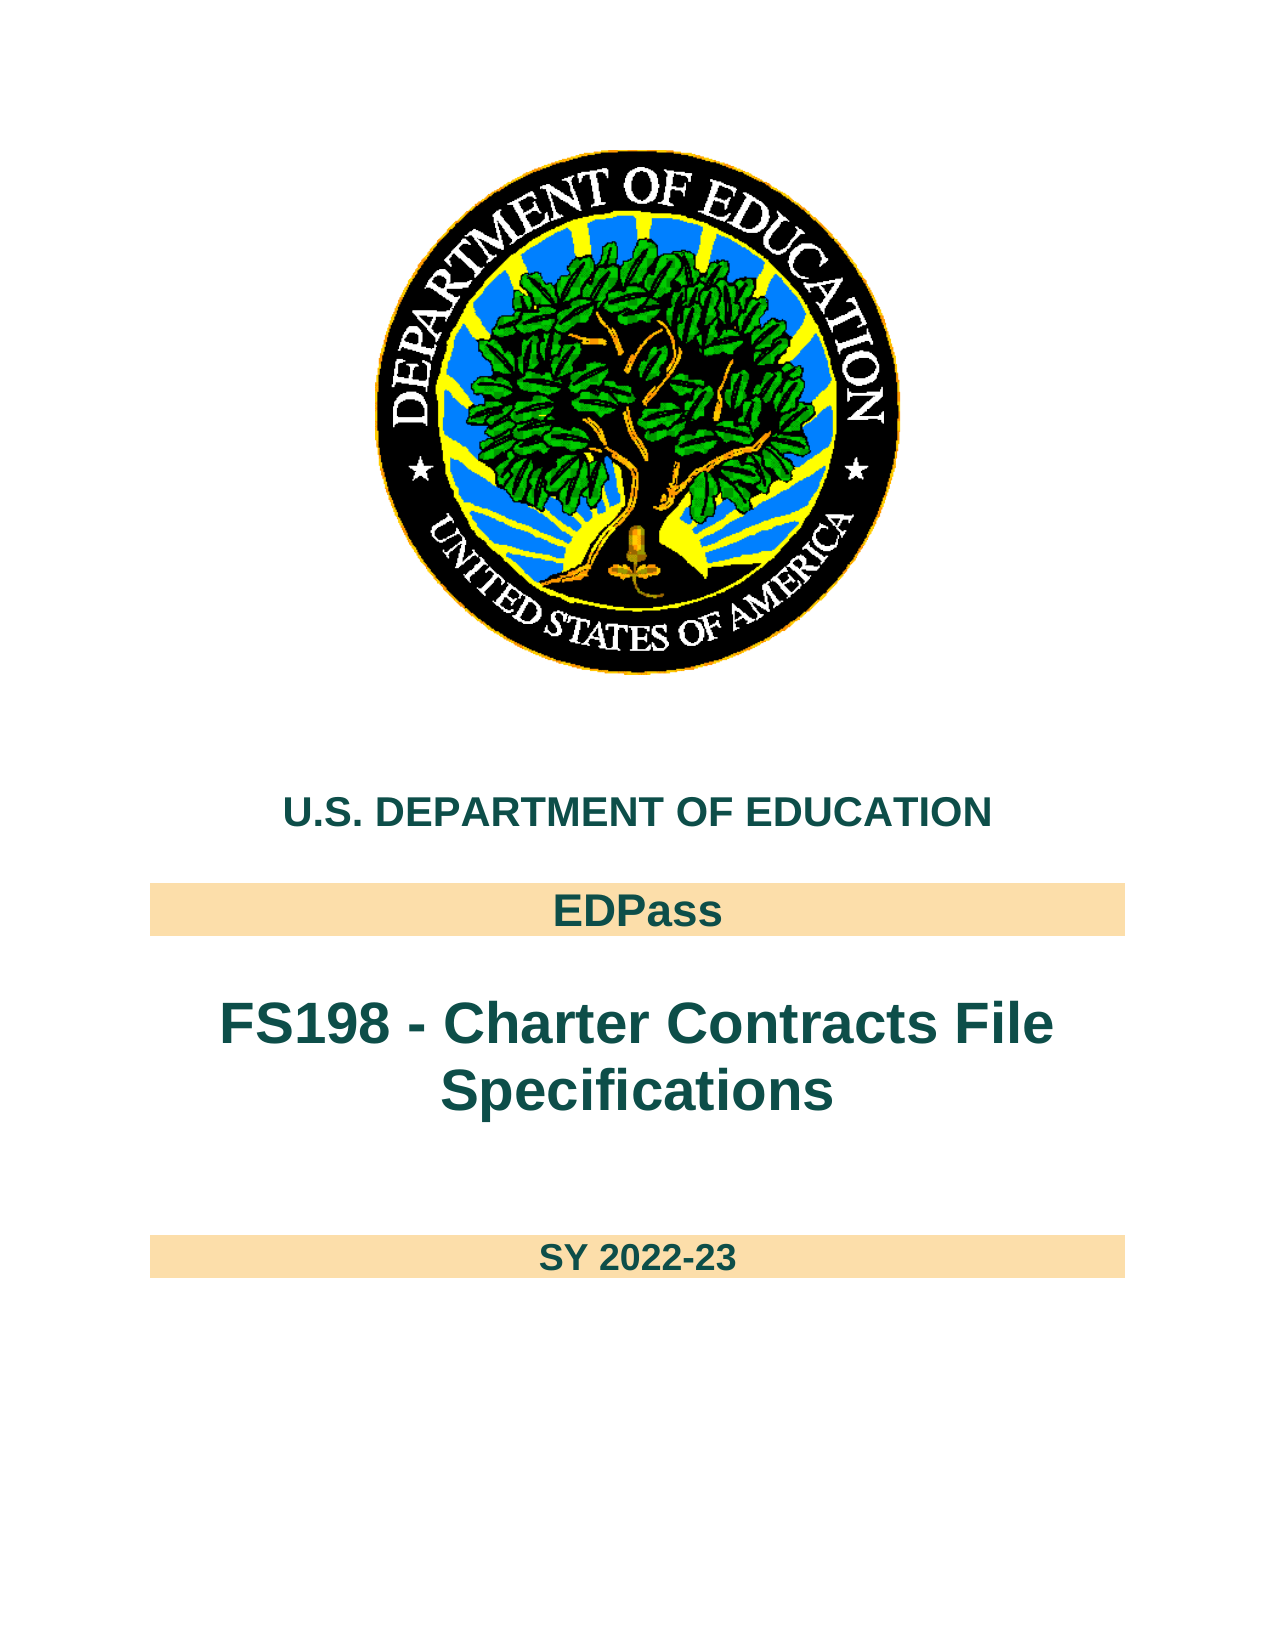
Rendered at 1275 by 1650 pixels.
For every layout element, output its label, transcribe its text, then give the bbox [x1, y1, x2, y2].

picture [375, 150, 901, 675]
table_header FS198 - Charter Contracts File Specifications [150, 989, 1125, 1235]
title EDPass [150, 883, 1125, 936]
table_cell SY 2022-23 [150, 1235, 1125, 1278]
title U.S. DEPARTMENT OF EDUCATION [150, 787, 1125, 835]
